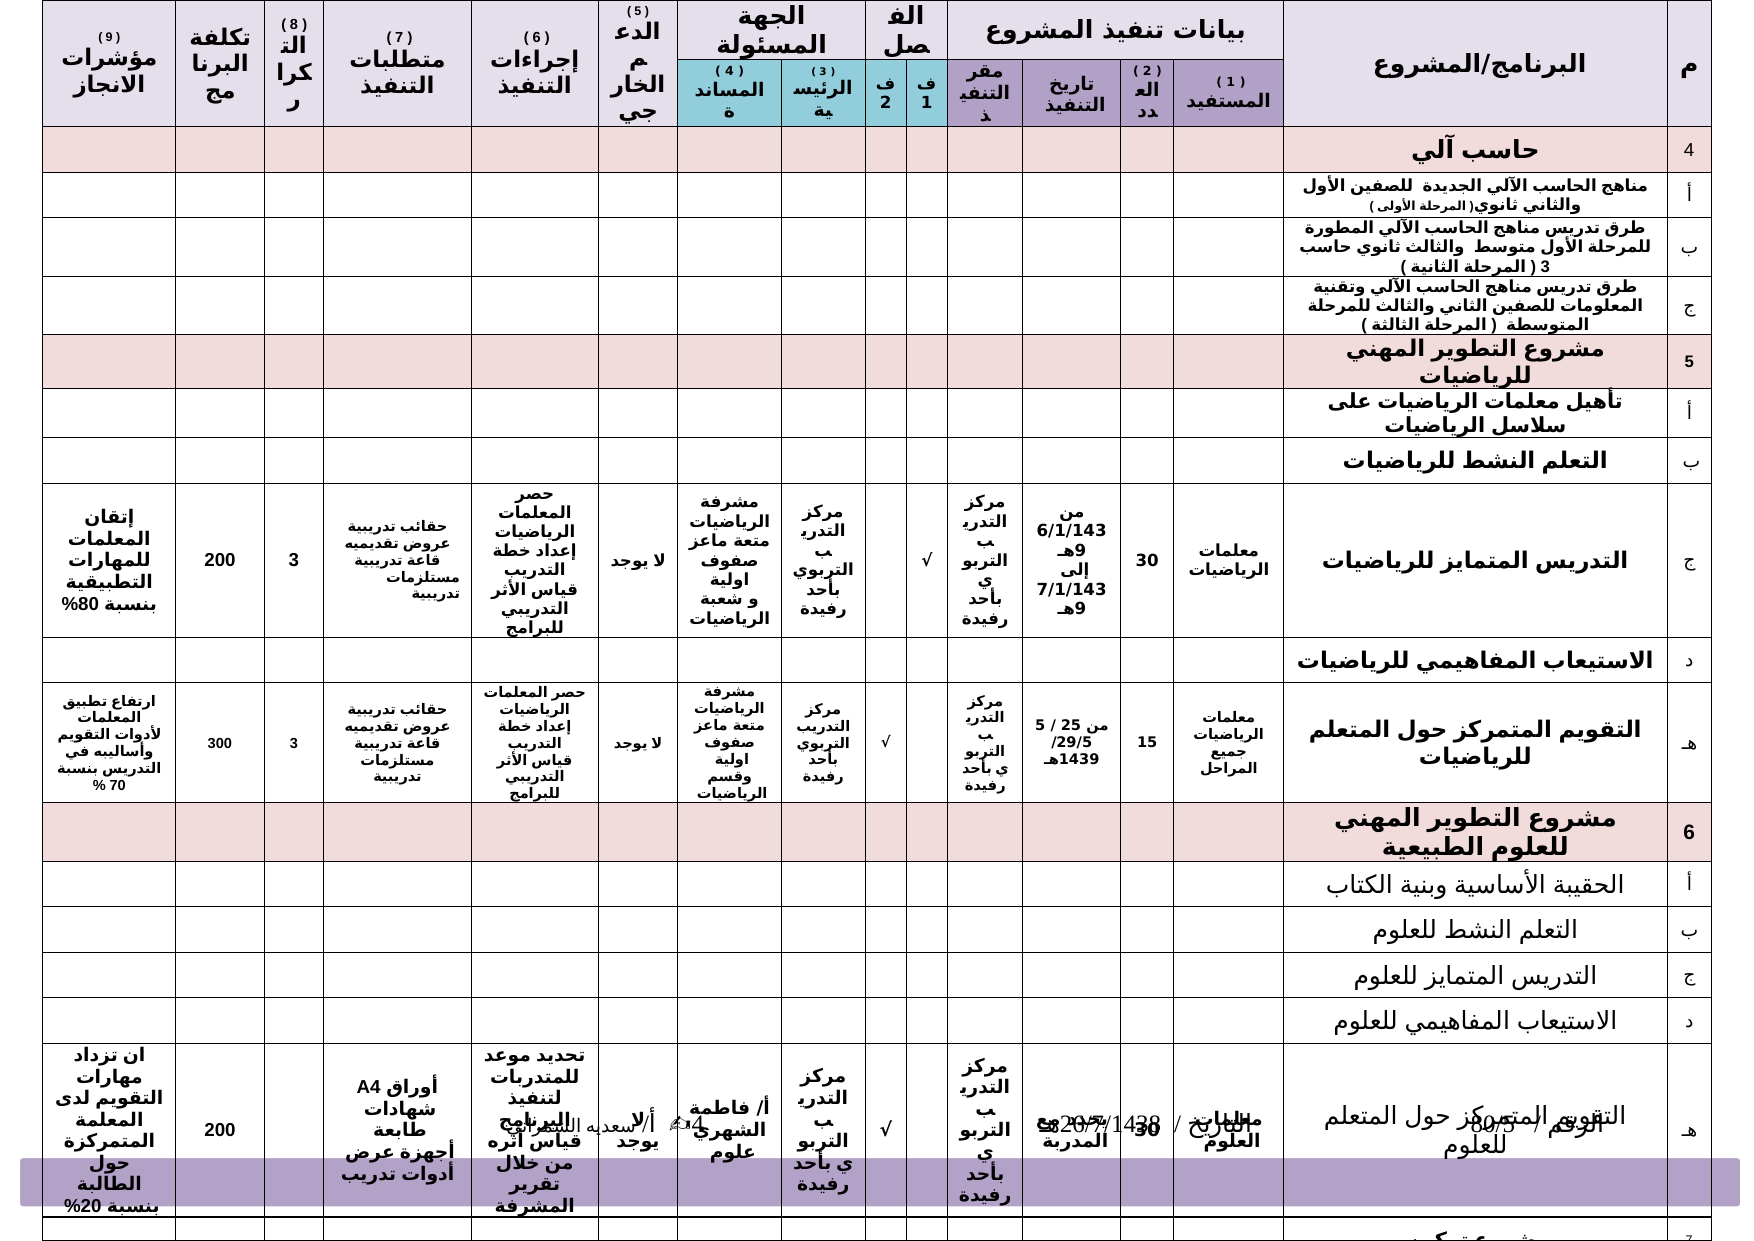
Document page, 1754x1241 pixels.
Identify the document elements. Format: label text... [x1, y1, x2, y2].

table_cell [1174, 803, 1283, 861]
table_cell [176, 998, 264, 1043]
table_cell [907, 953, 947, 997]
table_cell [678, 127, 781, 172]
table_cell [472, 862, 598, 906]
table_cell [866, 127, 906, 172]
table_cell تاريخ التنفيذ [1023, 60, 1120, 126]
table_cell [324, 389, 471, 437]
table_cell 3 [265, 683, 323, 802]
table_cell [1121, 1218, 1173, 1240]
table_cell [1121, 953, 1173, 997]
table_cell مقر التنفيذ [948, 60, 1022, 126]
table_cell مركز التدريب التربوي بأحد رفيدة [948, 1044, 1022, 1216]
table_cell طرق تدريس مناهج الحاسب الآلي وتقنية المعلومات للصفين الثاني والثالث للمرحلة المتوسطة ( المرحلة الثالثة ) [1284, 277, 1667, 334]
table_cell [599, 218, 677, 276]
table_cell [324, 803, 471, 861]
table_cell مشروع التطوير المهني للرياضيات [1284, 335, 1667, 388]
table_cell الحقيبة الأساسية وبنية الكتاب [1284, 862, 1667, 906]
table_cell 30 [1121, 484, 1173, 637]
table_cell [1023, 1218, 1120, 1240]
table_cell [176, 1218, 264, 1240]
table_cell [1023, 277, 1120, 334]
table_cell [1174, 389, 1283, 437]
table_cell [1121, 277, 1173, 334]
table_cell [678, 907, 781, 952]
table_cell مشرفة الرياضيات متعة ماعز صفوف اولية وقسم الرياضيات [678, 683, 781, 802]
table_cell معلمات الرياضيات [1174, 484, 1283, 637]
table_cell [948, 438, 1022, 482]
table_cell [1174, 335, 1283, 388]
table_cell [324, 1218, 471, 1240]
table_cell [265, 173, 323, 217]
table_cell التقويم المتمركز حول المتعلم للرياضيات [1284, 683, 1667, 802]
table_cell [948, 389, 1022, 437]
table_cell ارتفاع تطبيق المعلمات لأدوات التقويم وأساليبه في التدريس بنسبة 70 % [43, 683, 175, 802]
table_cell 7 [1668, 1218, 1711, 1240]
table_cell [907, 218, 947, 276]
table_cell 3 [265, 484, 323, 637]
table_cell ب [1668, 218, 1711, 276]
table_cell [176, 218, 264, 276]
table_cell التعلم النشط للعلوم [1284, 907, 1667, 952]
table_cell [907, 1218, 947, 1240]
table_cell [907, 907, 947, 952]
table_cell [472, 335, 598, 388]
table_cell ( 3 ) الرئيسية [782, 60, 865, 126]
table_cell د [1668, 638, 1711, 682]
table_cell √ [866, 683, 906, 802]
table_cell [948, 953, 1022, 997]
table_cell [948, 803, 1022, 861]
table_cell [907, 277, 947, 334]
table_cell [43, 862, 175, 906]
table_cell [1174, 953, 1283, 997]
table_cell [1174, 638, 1283, 682]
table_cell حصر المعلمات الرياضيات إعداد خطة التدريب قياس الأثر التدريبي للبرامج [472, 484, 598, 637]
table_cell [907, 638, 947, 682]
table_cell [782, 803, 865, 861]
table_cell [324, 907, 471, 952]
table_cell [472, 218, 598, 276]
table_cell [599, 998, 677, 1043]
table_cell [324, 173, 471, 217]
table_cell التعلم النشط للرياضيات [1284, 438, 1667, 482]
table_cell مشروع التطوير المهني للعلوم الطبيعية [1284, 803, 1667, 861]
table_cell تحديد موعد للمتدربات لتنفيذ البرنامج قياس أثره من خلال تقرير المشرفة [472, 1044, 598, 1216]
table_cell [678, 638, 781, 682]
table_cell [599, 438, 677, 482]
table_header ( 6 ) إجراءات التنفيذ [472, 1, 598, 126]
table_cell [1174, 277, 1283, 334]
table_cell لا يوجد [599, 1044, 677, 1216]
table_cell [324, 638, 471, 682]
table_cell ف2 [866, 60, 906, 126]
table_cell [472, 277, 598, 334]
table_cell [176, 335, 264, 388]
table_cell [599, 335, 677, 388]
table_cell حصر المعلمات الرياضيات إعداد خطة التدريب قياس الأثر التدريبي للبرامج [472, 683, 598, 802]
table_cell [1174, 173, 1283, 217]
table_cell حاسب آلي [1284, 127, 1667, 172]
table_cell لا يوجد [599, 683, 677, 802]
table_cell ( 4 ) المساندة [678, 60, 781, 126]
table_cell [678, 335, 781, 388]
table_cell الاستيعاب المفاهيمي للرياضيات [1284, 638, 1667, 682]
table_cell مركز التدريب التربوي بأحد رفيدة [948, 484, 1022, 637]
table_cell هـ [1668, 683, 1711, 802]
table_cell [948, 277, 1022, 334]
table_cell [43, 638, 175, 682]
table_cell [782, 173, 865, 217]
table_cell [599, 127, 677, 172]
table_cell [265, 803, 323, 861]
table_cell [907, 803, 947, 861]
table_cell [265, 907, 323, 952]
table_cell [599, 389, 677, 437]
table_cell أوراق A4 شهادات طابعة أجهزة عرض أدوات تدريب [324, 1044, 471, 1216]
table_cell [176, 803, 264, 861]
table_header بيانات تنفيذ المشروع [948, 1, 1283, 59]
table_cell يحدد مع المدربة [1023, 1044, 1120, 1216]
table_cell [176, 953, 264, 997]
table_cell 15 [1121, 683, 1173, 802]
table_cell معلمات العلوم [1174, 1044, 1283, 1216]
table_cell [43, 1218, 175, 1240]
table_cell ج [1668, 953, 1711, 997]
table_cell حقائب تدريبية عروض تقديميه قاعة تدريبية مستلزمات تدريبية [324, 484, 471, 637]
table_cell [1023, 862, 1120, 906]
table_cell طرق تدريس مناهج الحاسب الآلي المطورة للمرحلة الأول متوسط والثالث ثانوي حاسب 3 ( المرحلة الثانية ) [1284, 218, 1667, 276]
table_cell [265, 1218, 323, 1240]
table_cell [176, 389, 264, 437]
table_cell [948, 862, 1022, 906]
table_cell [265, 862, 323, 906]
table_cell ف1 [907, 60, 947, 126]
table_cell 200 [176, 1044, 264, 1216]
table_cell [1121, 907, 1173, 952]
table_cell [472, 173, 598, 217]
table_cell ج [1668, 484, 1711, 637]
table_cell [948, 173, 1022, 217]
table_cell [782, 335, 865, 388]
table_cell [948, 335, 1022, 388]
table_cell مشرفة الرياضيات متعة ماعز صفوف اولية و شعبة الرياضيات [678, 484, 781, 637]
table_cell [907, 389, 947, 437]
table_cell [176, 638, 264, 682]
table_cell [866, 638, 906, 682]
table_cell مركز التدريب التربوي بأحد رفيدة [782, 683, 865, 802]
table_cell [907, 335, 947, 388]
table_cell [599, 862, 677, 906]
table_cell [599, 638, 677, 682]
table_cell [472, 953, 598, 997]
table_cell [599, 277, 677, 334]
table_cell [265, 953, 323, 997]
table_cell [678, 862, 781, 906]
table_cell [1174, 218, 1283, 276]
table_cell [907, 998, 947, 1043]
table_cell [43, 907, 175, 952]
table_cell [176, 907, 264, 952]
table_cell [1023, 803, 1120, 861]
table_cell [472, 438, 598, 482]
table_cell [472, 638, 598, 682]
table_cell [599, 953, 677, 997]
table_cell [324, 953, 471, 997]
table_cell [1023, 173, 1120, 217]
table_cell التدريس المتمايز للعلوم [1284, 953, 1667, 997]
table_cell [324, 862, 471, 906]
table_cell هـ [1668, 1044, 1711, 1216]
table_cell [265, 638, 323, 682]
table_cell [678, 277, 781, 334]
table_cell [324, 277, 471, 334]
table_cell [472, 389, 598, 437]
table_cell [782, 127, 865, 172]
table_cell [1121, 335, 1173, 388]
table_cell [472, 127, 598, 172]
table_cell [678, 218, 781, 276]
table_cell [43, 998, 175, 1043]
table_cell [1121, 638, 1173, 682]
table_cell [866, 803, 906, 861]
table_cell [1121, 173, 1173, 217]
table_header ( 9 ) مؤشرات الانجاز [43, 1, 175, 126]
table_cell [1121, 438, 1173, 482]
table_cell [907, 173, 947, 217]
table_cell [599, 1218, 677, 1240]
table_cell [265, 277, 323, 334]
table_cell [1023, 907, 1120, 952]
table_cell [1023, 335, 1120, 388]
table_cell حقائب تدريبية عروض تقديميه قاعة تدريبية مستلزمات تدريبية [324, 683, 471, 802]
table_header الفصل [866, 1, 947, 59]
table_cell [907, 683, 947, 802]
table_cell [43, 335, 175, 388]
table_cell [324, 998, 471, 1043]
table_header ( 8 ) التكرار [265, 1, 323, 126]
table_cell ب [1668, 438, 1711, 482]
table_cell [866, 277, 906, 334]
table_cell ( 1 ) المستفيد [1174, 60, 1283, 126]
table_cell [866, 438, 906, 482]
table_cell [678, 998, 781, 1043]
table_cell 30 [1121, 1044, 1173, 1216]
table_header البرنامج/المشروع [1284, 1, 1667, 126]
table_cell أ [1668, 389, 1711, 437]
table_cell د [1668, 998, 1711, 1043]
table_cell [472, 998, 598, 1043]
table_cell [324, 218, 471, 276]
table_cell [907, 127, 947, 172]
table_cell أ [1668, 862, 1711, 906]
table_cell [1174, 1218, 1283, 1240]
table_cell [265, 389, 323, 437]
table_cell [43, 173, 175, 217]
table_cell [782, 907, 865, 952]
table_cell ( 2 ) العدد [1121, 60, 1173, 126]
table_cell 300 [176, 683, 264, 802]
table_cell [782, 277, 865, 334]
table_cell [1121, 862, 1173, 906]
table_cell الاستيعاب المفاهيمي للعلوم [1284, 998, 1667, 1043]
table_cell [265, 998, 323, 1043]
table_cell [678, 803, 781, 861]
table_cell مشروع تمكين [1284, 1218, 1667, 1240]
table_cell [782, 389, 865, 437]
table_cell [782, 953, 865, 997]
table_header م [1668, 1, 1711, 126]
table_cell [176, 173, 264, 217]
table_cell 5 [1668, 335, 1711, 388]
table_cell √ [866, 1044, 906, 1216]
table_cell [599, 803, 677, 861]
table_cell [678, 438, 781, 482]
table_cell [599, 907, 677, 952]
table_cell [1121, 998, 1173, 1043]
table_cell [782, 218, 865, 276]
table_header ( 7 ) متطلبات التنفيذ [324, 1, 471, 126]
table_cell [866, 953, 906, 997]
table_cell [265, 1044, 323, 1216]
table_cell [948, 998, 1022, 1043]
table_cell [1174, 127, 1283, 172]
table_cell [265, 218, 323, 276]
table_cell √ [907, 484, 947, 637]
table_cell [1174, 862, 1283, 906]
table_cell [43, 127, 175, 172]
table_cell مناهج الحاسب الآلي الجديدة للصفين الأول والثاني ثانوي( المرحلة الأولى ) [1284, 173, 1667, 217]
table_cell [782, 862, 865, 906]
table_cell [265, 438, 323, 482]
table_cell [472, 1218, 598, 1240]
table_cell [1023, 638, 1120, 682]
table_cell [948, 638, 1022, 682]
table_cell [782, 638, 865, 682]
table_cell [1121, 389, 1173, 437]
table_cell [782, 1218, 865, 1240]
table_cell [43, 803, 175, 861]
table_cell [907, 1044, 947, 1216]
table_cell ب [1668, 907, 1711, 952]
table_cell مركز التدريب التربوي بأحد رفيدة [782, 484, 865, 637]
table_cell [866, 998, 906, 1043]
table_cell [678, 953, 781, 997]
table_cell ان تزداد مهارات التقويم لدى المعلمة المتمركزة حول الطالبة بنسبة 20% [43, 1044, 175, 1216]
table_cell [948, 127, 1022, 172]
table_cell [1174, 998, 1283, 1043]
table_cell مركز التدريب التربوي بأحد رفيدة [948, 683, 1022, 802]
table_cell [265, 127, 323, 172]
table_cell [1023, 218, 1120, 276]
table_cell [1121, 218, 1173, 276]
table_cell [1023, 127, 1120, 172]
table_cell 4 [1668, 127, 1711, 172]
table_cell [678, 1218, 781, 1240]
table_cell [1174, 907, 1283, 952]
table_cell ج [1668, 277, 1711, 334]
table_cell أ/ فاطمة الشهري علوم [678, 1044, 781, 1216]
table_cell [472, 803, 598, 861]
table_cell [1121, 803, 1173, 861]
table_cell إتقان المعلمات للمهارات التطبيقية بنسبة 80% [43, 484, 175, 637]
table_cell [1023, 389, 1120, 437]
table_cell [324, 438, 471, 482]
table_cell [324, 335, 471, 388]
table_cell التقويم المتمركز حول المتعلم للعلوم [1284, 1044, 1667, 1216]
table_cell [907, 438, 947, 482]
table_cell [866, 862, 906, 906]
table_cell [866, 1218, 906, 1240]
table_cell مركز التدريب التربوي بأحد رفيدة [782, 1044, 865, 1216]
table_header ( 5 ) الدعم الخارجي [599, 1, 677, 126]
table_header الجهة المسئولة [678, 1, 865, 59]
table_cell معلمات الرياضيات جميع المراحل [1174, 683, 1283, 802]
table_cell تأهيل معلمات الرياضيات على سلاسل الرياضيات [1284, 389, 1667, 437]
table_cell [866, 218, 906, 276]
table_cell من 25 / 5 29/5/ 1439هـ [1023, 683, 1120, 802]
table_cell [176, 127, 264, 172]
table_cell لا يوجد [599, 484, 677, 637]
table_cell [866, 335, 906, 388]
table_cell [866, 389, 906, 437]
table_cell [948, 907, 1022, 952]
table_cell [948, 218, 1022, 276]
table_cell [907, 862, 947, 906]
table_cell [176, 438, 264, 482]
table_cell [43, 953, 175, 997]
table_cell 200 [176, 484, 264, 637]
table_cell [1121, 127, 1173, 172]
table_cell [43, 389, 175, 437]
table_cell [678, 173, 781, 217]
table_cell [43, 218, 175, 276]
table_cell 6 [1668, 803, 1711, 861]
table_cell [1174, 438, 1283, 482]
table_cell [948, 1218, 1022, 1240]
table_cell [599, 173, 677, 217]
table_cell [782, 998, 865, 1043]
table_cell [43, 438, 175, 482]
table_cell [1023, 953, 1120, 997]
table_cell [678, 389, 781, 437]
table_cell [866, 484, 906, 637]
table_cell [1023, 438, 1120, 482]
table_cell [866, 173, 906, 217]
table_cell من 6/1/1439هـ إلى 7/1/1439هـ [1023, 484, 1120, 637]
table_cell [1023, 998, 1120, 1043]
table_cell التدريس المتمايز للرياضيات [1284, 484, 1667, 637]
table_cell [43, 277, 175, 334]
table_cell أ [1668, 173, 1711, 217]
table_cell [324, 127, 471, 172]
table_cell [866, 907, 906, 952]
table_cell [176, 277, 264, 334]
table_header تكلفة البرنامج [176, 1, 264, 126]
table_cell [472, 907, 598, 952]
table_cell [265, 335, 323, 388]
table_cell [782, 438, 865, 482]
table_cell [176, 862, 264, 906]
